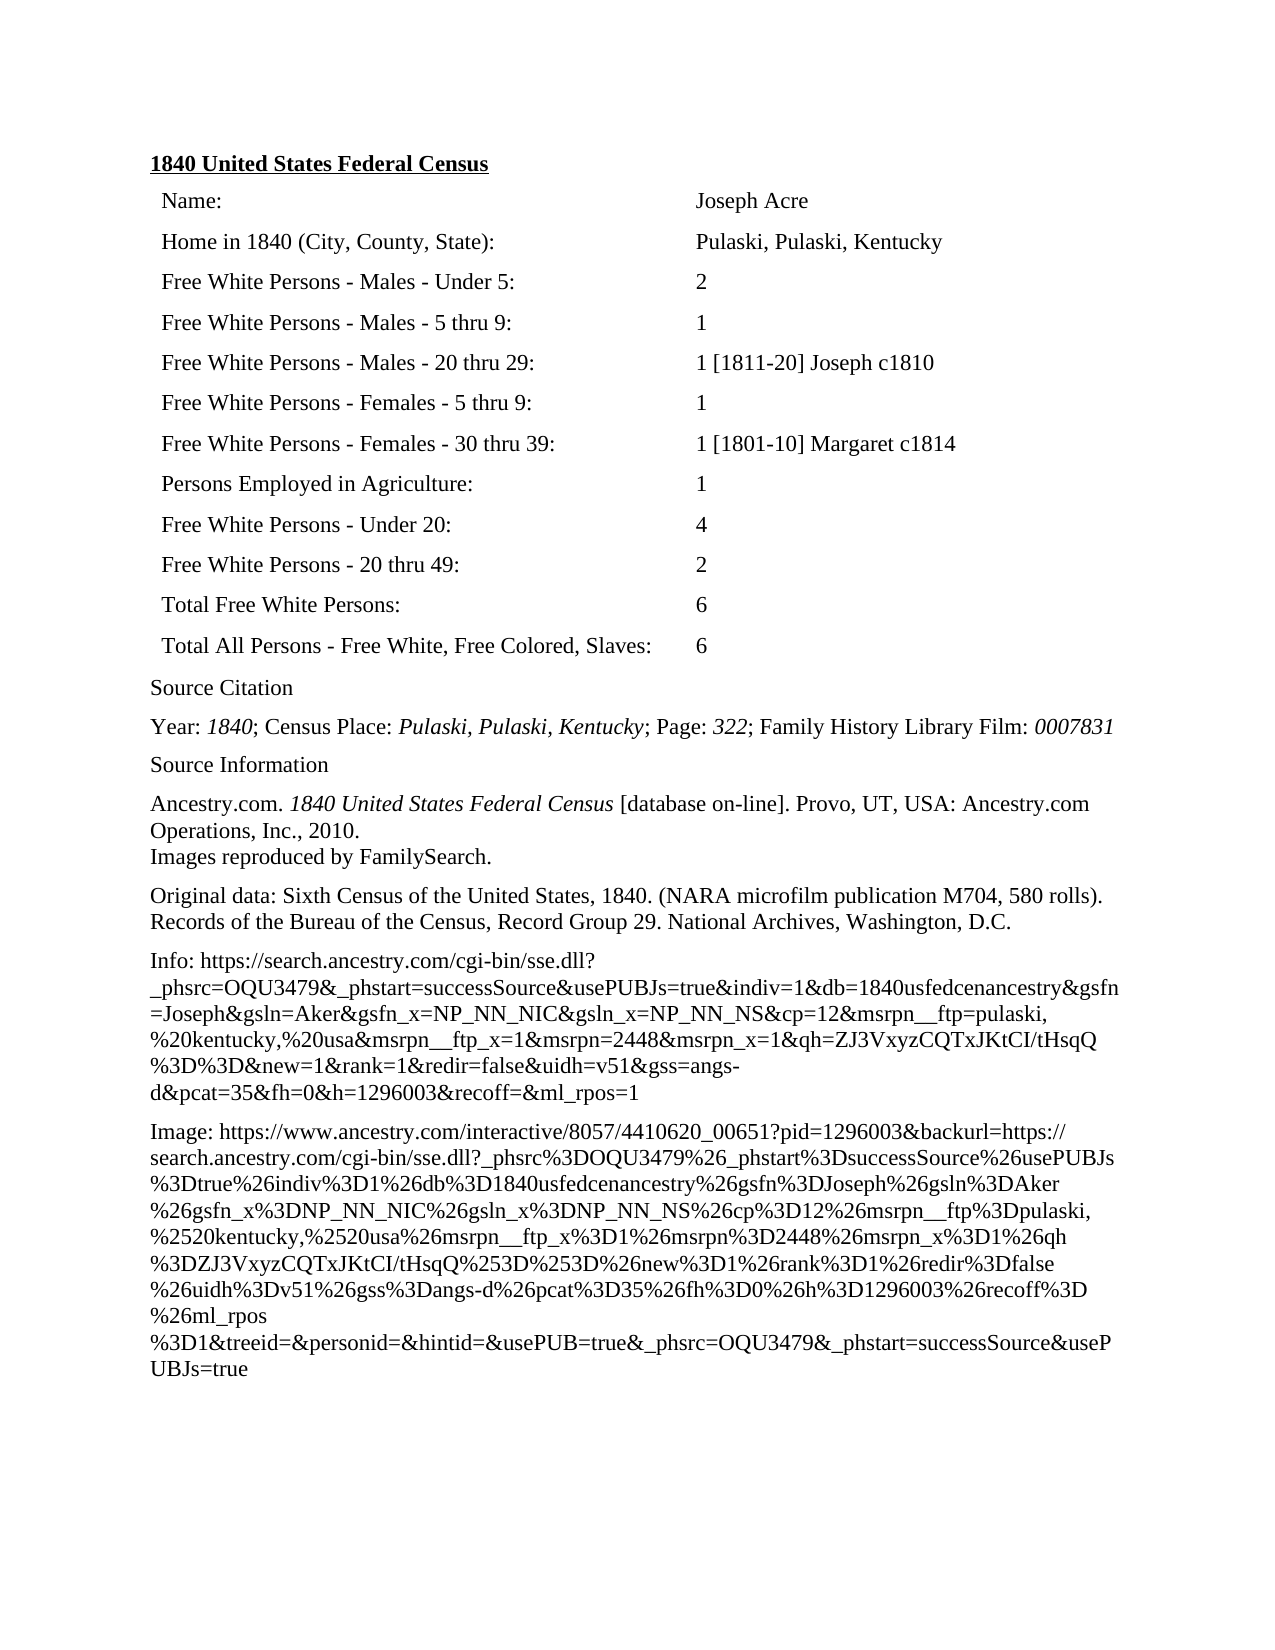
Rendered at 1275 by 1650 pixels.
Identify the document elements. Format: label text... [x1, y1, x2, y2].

table_cell 4 [683, 500, 1155, 540]
table_cell 2 [683, 540, 1155, 581]
table_cell Persons Employed in Agriculture: [149, 459, 683, 500]
table_cell Free White Persons - Males - 5 thru 9: [149, 298, 683, 338]
text Ancestry.com. 1840 United States Federal Census [database on-line]. Provo, UT, USA: Ancestry.com Operations, Inc., 2010. Images reproduced by FamilySearch. [150, 790, 1125, 869]
table_cell Total Free White Persons: [149, 581, 683, 621]
text 1840 United States Federal Census [150, 150, 1125, 176]
table_cell 2 [683, 257, 1155, 298]
table_cell 1 [1811-20] Joseph c1810 [683, 338, 1155, 378]
text Original data: Sixth Census of the United States, 1840. (NARA microfilm publication M704, 580 rolls). Records of the Bureau of the Census, Record Group 29. National Archives, Washington, D.C. [150, 882, 1125, 935]
table_cell Total All Persons - Free White, Free Colored, Slaves: [149, 621, 683, 661]
table_cell 1 [683, 459, 1155, 500]
text Year: 1840; Census Place: Pulaski, Pulaski, Kentucky; Page: 322; Family History Library Film: 0007831 [150, 713, 1125, 739]
table_cell 1 [683, 298, 1155, 338]
table_cell Pulaski, Pulaski, Kentucky [683, 217, 1155, 257]
table_header Name: [149, 176, 683, 217]
text Image: https://www.ancestry.com/interactive/8057/4410620_00651?pid=1296003&backurl=https://search.ancestry.com/cgi-bin/sse.dll?_phsrc%3DOQU3479%26_phstart%3DsuccessSource%26usePUBJs%3Dtrue%26indiv%3D1%26db%3D1840usfedcenancestry%26gsfn%3DJoseph%26gsln%3DAker%26gsfn_x%3DNP_NN_NIC%26gsln_x%3DNP_NN_NS%26cp%3D12%26msrpn__ftp%3Dpulaski,%2520kentucky,%2520usa%26msrpn__ftp_x%3D1%26msrpn%3D2448%26msrpn_x%3D1%26qh%3DZJ3VxyzCQTxJKtCI/tHsqQ%253D%253D%26new%3D1%26rank%3D1%26redir%3Dfalse%26uidh%3Dv51%26gss%3Dangs-d%26pcat%3D35%26fh%3D0%26h%3D1296003%26recoff%3D%26ml_rpos%3D1&treeid=&personid=&hintid=&usePUB=true&_phsrc=OQU3479&_phstart=successSource&usePUBJs=true [150, 1118, 1125, 1381]
table_cell 6 [683, 581, 1155, 621]
table_cell Free White Persons - Males - 20 thru 29: [149, 338, 683, 378]
text Source Citation [150, 674, 1125, 700]
table_header Joseph Acre [683, 176, 1155, 217]
table_cell Home in 1840 (City, County, State): [149, 217, 683, 257]
table_cell Free White Persons - Under 20: [149, 500, 683, 540]
table_cell Free White Persons - Males - Under 5: [149, 257, 683, 298]
table_cell Free White Persons - 20 thru 49: [149, 540, 683, 581]
table_cell 1 [1801-10] Margaret c1814 [683, 419, 1155, 459]
table_cell Free White Persons - Females - 5 thru 9: [149, 379, 683, 419]
table_cell 1 [683, 379, 1155, 419]
text Source Information [150, 752, 1125, 778]
table_cell Free White Persons - Females - 30 thru 39: [149, 419, 683, 459]
table_cell 6 [683, 621, 1155, 661]
text Info: https://search.ancestry.com/cgi-bin/sse.dll?_phsrc=OQU3479&_phstart=successSource&usePUBJs=true&indiv=1&db=1840usfedcenancestry&gsfn=Joseph&gsln=Aker&gsfn_x=NP_NN_NIC&gsln_x=NP_NN_NS&cp=12&msrpn__ftp=pulaski,%20kentucky,%20usa&msrpn__ftp_x=1&msrpn=2448&msrpn_x=1&qh=ZJ3VxyzCQTxJKtCI/tHsqQ%3D%3D&new=1&rank=1&redir=false&uidh=v51&gss=angs-d&pcat=35&fh=0&h=1296003&recoff=&ml_rpos=1 [150, 947, 1125, 1105]
